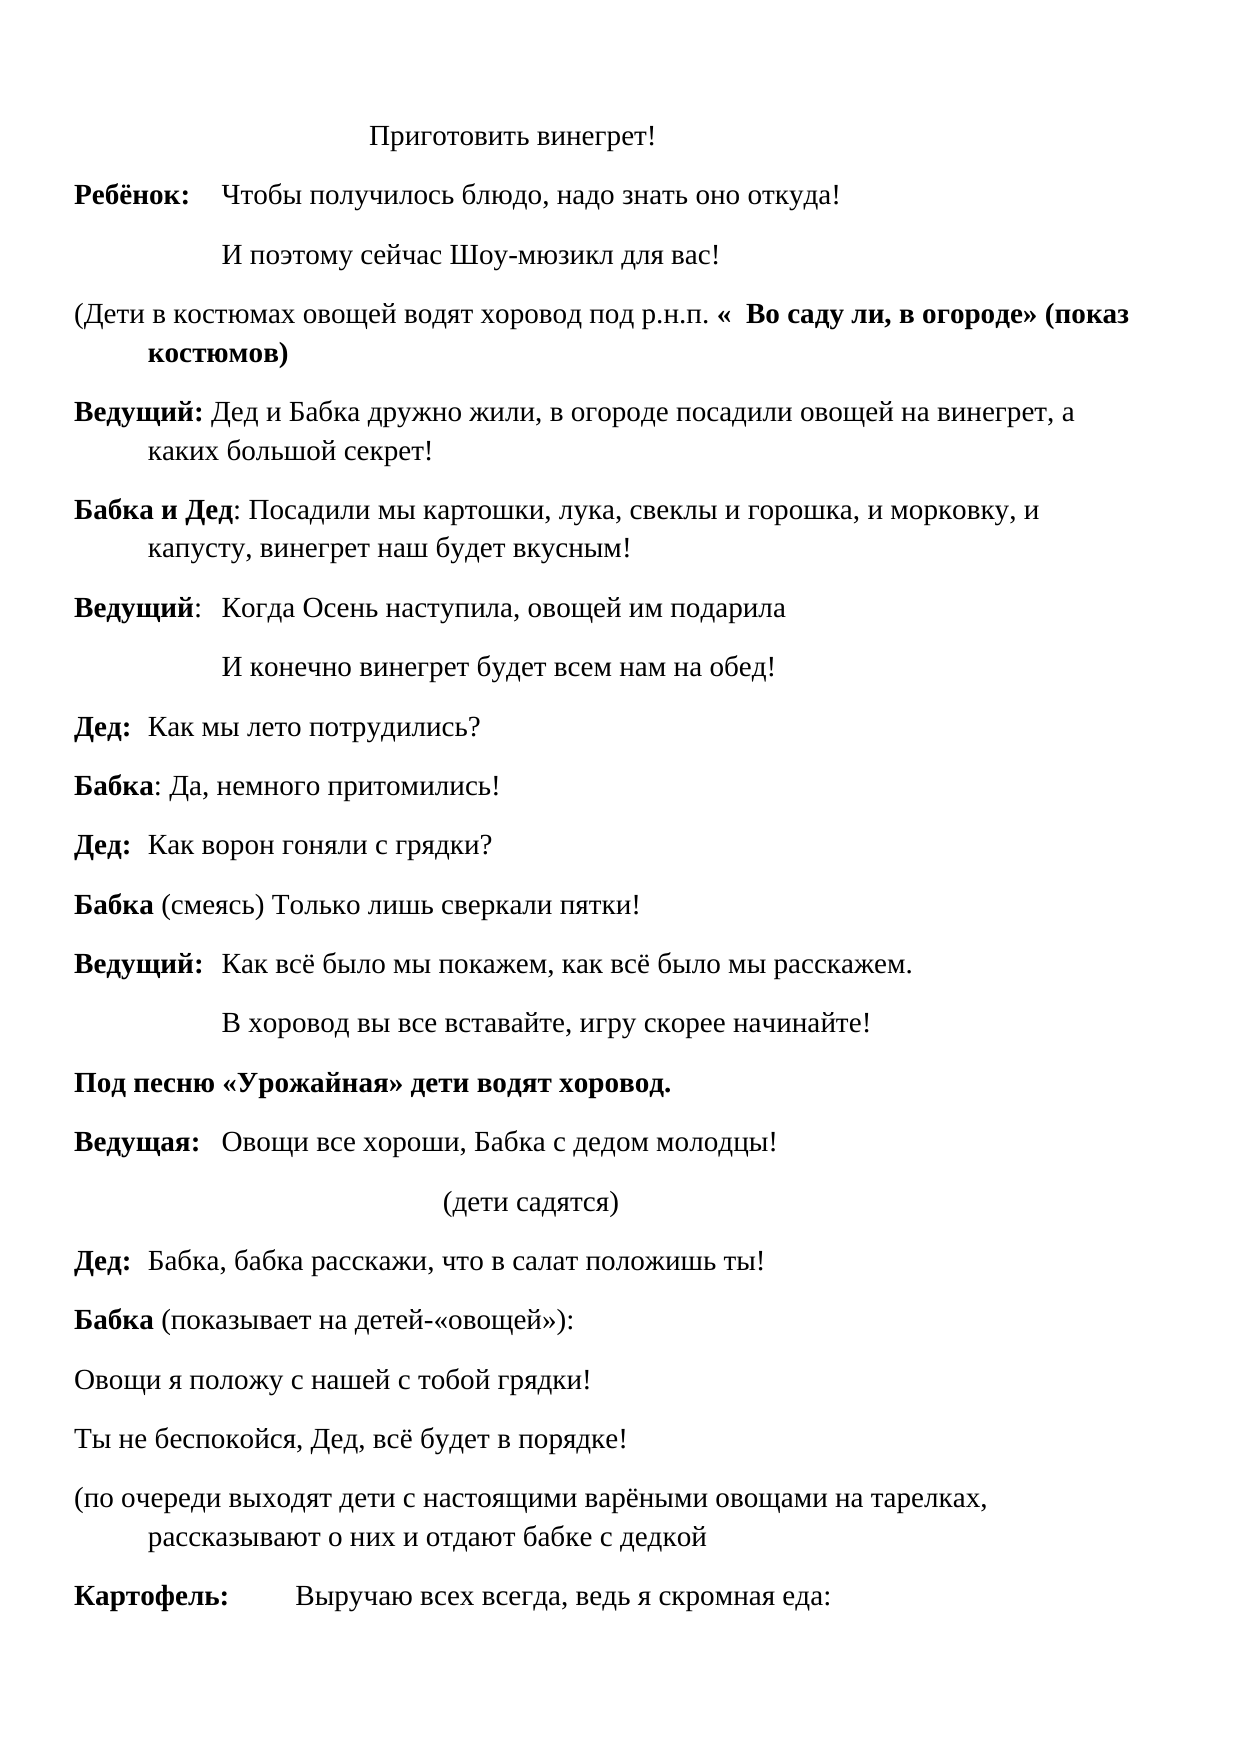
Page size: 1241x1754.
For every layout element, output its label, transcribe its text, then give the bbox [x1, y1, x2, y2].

text Овощи я положу с нашей с тобой грядки! [74, 1362, 1152, 1395]
text Ведущий: Как всё было мы покажем, как всё было мы расскажем. [74, 946, 1152, 980]
text (Дети в костюмах овощей водят хоровод под р.н.п. « Во саду ли, в огороде» (показ костюмов) [74, 296, 1152, 368]
text Бабка (показывает на детей-«овощей»): [74, 1302, 1152, 1336]
text Приготовить винегрет! [148, 118, 1152, 152]
text Ведущий: Когда Осень наступила, овощей им подарила [74, 590, 1152, 623]
text И поэтому сейчас Шоу-мюзикл для вас! [74, 237, 1152, 270]
text Бабка: Да, немного притомились! [74, 768, 1152, 802]
text Дед: Как мы лето потрудились? [74, 709, 1152, 742]
text Бабка и Дед: Посадили мы картошки, лука, свеклы и горошка, и морковку, и капусту, винегрет наш будет вкусным! [74, 492, 1152, 564]
text Дед: Как ворон гоняли с грядки? [74, 827, 1152, 861]
text В хоровод вы все вставайте, игру скорее начинайте! [74, 1006, 1152, 1039]
text (дети садятся) [74, 1184, 1152, 1217]
text Ведущий: Дед и Бабка дружно жили, в огороде посадили овощей на винегрет, а каких большой секрет! [74, 394, 1152, 466]
text Бабка (смеясь) Только лишь сверкали пятки! [74, 887, 1152, 920]
text Ребёнок: Чтобы получилось блюдо, надо знать оно откуда! [74, 177, 1152, 211]
text Ты не беспокойся, Дед, всё будет в порядке! [74, 1421, 1152, 1455]
text Дед: Бабка, бабка расскажи, что в салат положишь ты! [74, 1243, 1152, 1277]
text Картофель: Выручаю всех всегда, ведь я скромная еда: [74, 1578, 1152, 1612]
text И конечно винегрет будет всем нам на обед! [74, 649, 1152, 683]
text (по очереди выходят дети с настоящими варёными овощами на тарелках, рассказывают о них и отдают бабке с дедкой [74, 1481, 1152, 1553]
text Ведущая: Овощи все хороши, Бабка с дедом молодцы! [74, 1124, 1152, 1158]
text Под песню «Урожайная» дети водят хоровод. [74, 1065, 1152, 1098]
